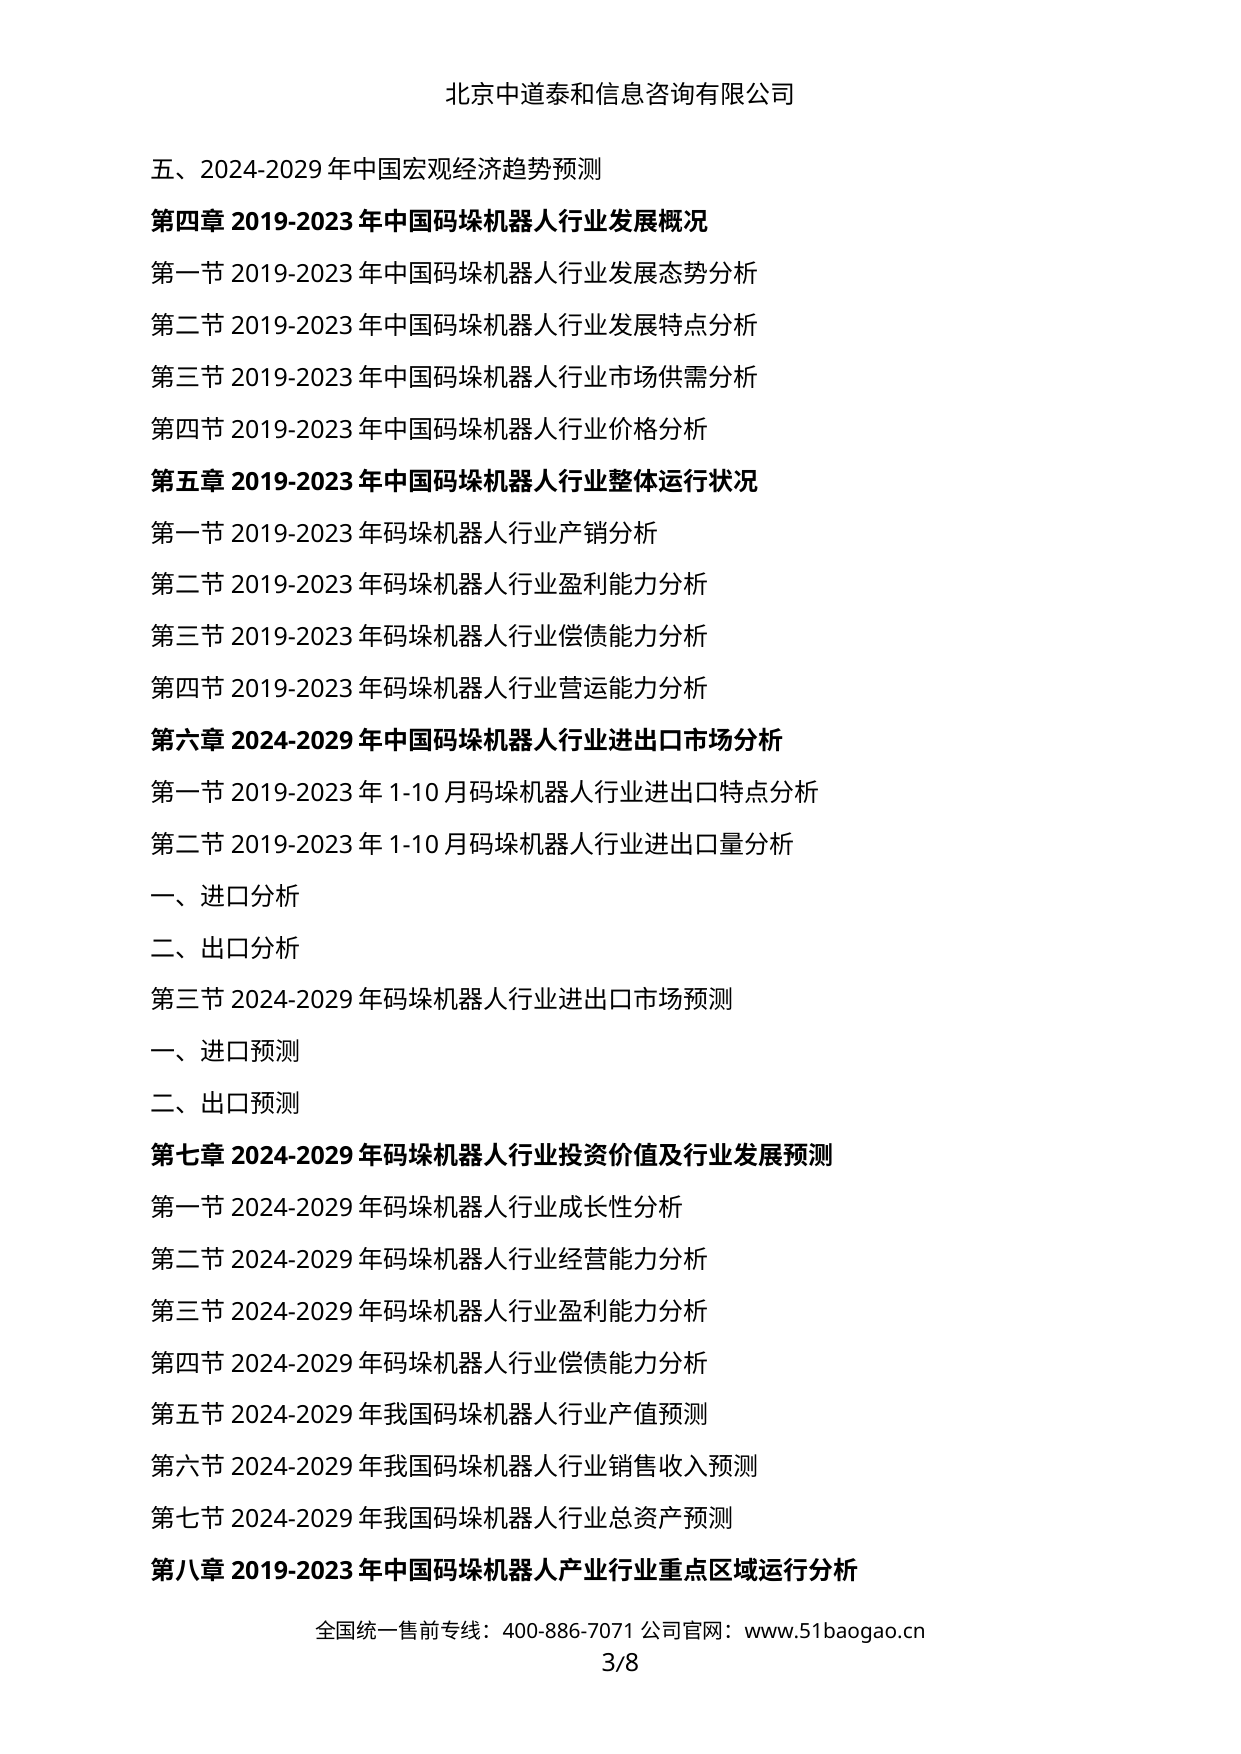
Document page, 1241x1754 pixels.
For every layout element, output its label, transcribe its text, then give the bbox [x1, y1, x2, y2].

text 第一节 2019-2023年中国码垛机器人行业发展态势分析 [150, 254, 1090, 290]
text 第二节 2019-2023年1-10月码垛机器人行业进出口量分析 [150, 824, 1090, 861]
text 一、进口分析 [150, 876, 1090, 912]
text 第二节 2024-2029年码垛机器人行业经营能力分析 [150, 1239, 1090, 1276]
text 第四节 2019-2023年中国码垛机器人行业价格分析 [150, 409, 1090, 446]
text 第五章 2019-2023年中国码垛机器人行业整体运行状况 [150, 461, 1090, 497]
text 第二节 2019-2023年码垛机器人行业盈利能力分析 [150, 565, 1090, 601]
text 第七章 2024-2029年码垛机器人行业投资价值及行业发展预测 [150, 1136, 1090, 1172]
text 第一节 2019-2023年1-10月码垛机器人行业进出口特点分析 [150, 772, 1090, 809]
text 第二节 2019-2023年中国码垛机器人行业发展特点分析 [150, 306, 1090, 342]
text 第一节 2019-2023年码垛机器人行业产销分析 [150, 513, 1090, 549]
text 第六节 2024-2029年我国码垛机器人行业销售收入预测 [150, 1447, 1090, 1483]
text 二、出口预测 [150, 1084, 1090, 1120]
text 第四节 2019-2023年码垛机器人行业营运能力分析 [150, 669, 1090, 705]
text 第八章 2019-2023年中国码垛机器人产业行业重点区域运行分析 [150, 1551, 1090, 1587]
text 第六章 2024-2029年中国码垛机器人行业进出口市场分析 [150, 721, 1090, 757]
text 二、出口分析 [150, 928, 1090, 964]
text 第三节 2019-2023年中国码垛机器人行业市场供需分析 [150, 357, 1090, 394]
text 第五节 2024-2029年我国码垛机器人行业产值预测 [150, 1395, 1090, 1431]
text 第一节 2024-2029年码垛机器人行业成长性分析 [150, 1187, 1090, 1224]
text 第四节 2024-2029年码垛机器人行业偿债能力分析 [150, 1343, 1090, 1379]
text 五、2024-2029年中国宏观经济趋势预测 [150, 150, 1090, 186]
text 第三节 2024-2029年码垛机器人行业进出口市场预测 [150, 980, 1090, 1016]
text 第三节 2024-2029年码垛机器人行业盈利能力分析 [150, 1291, 1090, 1327]
text 一、进口预测 [150, 1032, 1090, 1068]
text 第四章 2019-2023年中国码垛机器人行业发展概况 [150, 202, 1090, 238]
text 第三节 2019-2023年码垛机器人行业偿债能力分析 [150, 617, 1090, 653]
text 第七节 2024-2029年我国码垛机器人行业总资产预测 [150, 1499, 1090, 1535]
